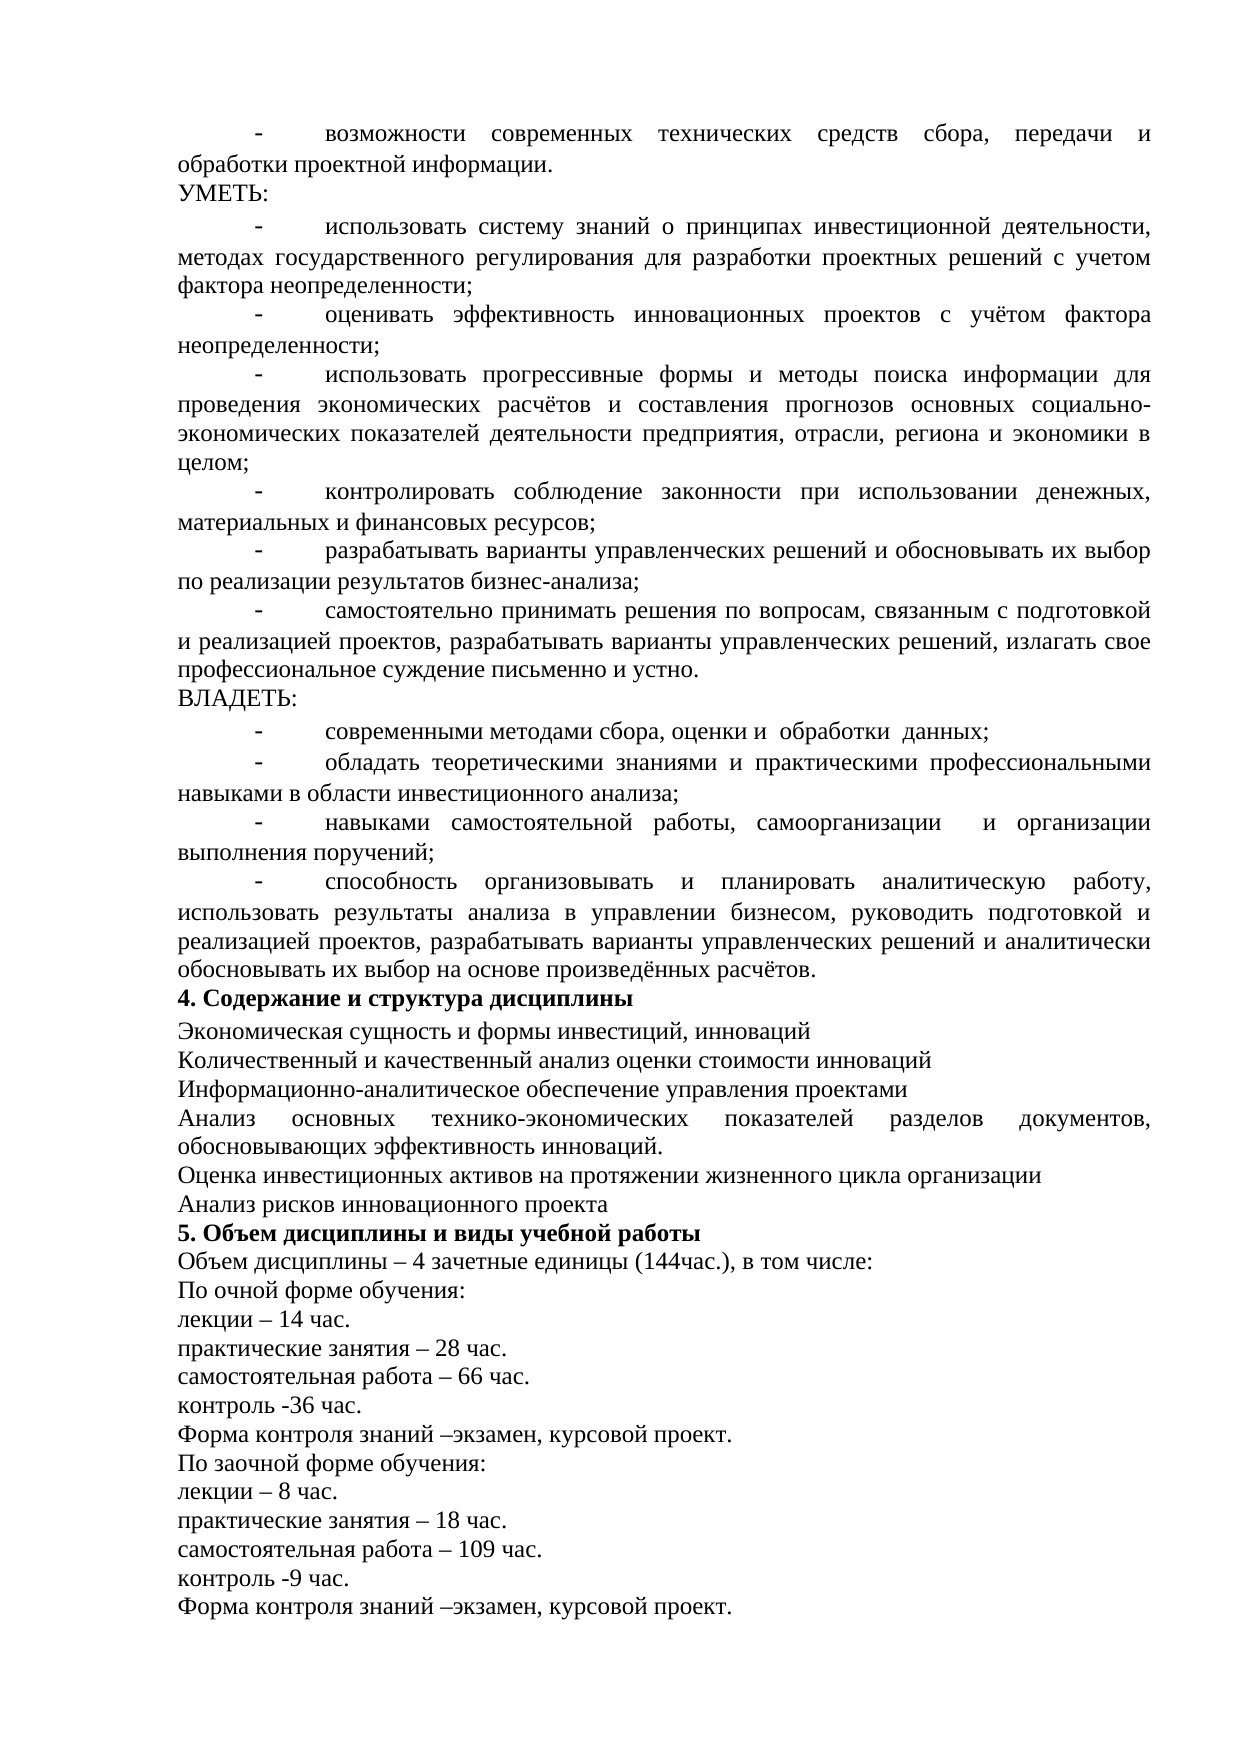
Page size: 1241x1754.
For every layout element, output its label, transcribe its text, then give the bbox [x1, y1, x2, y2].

list современными методами сбора, оценки и обработки данных; [177, 716, 1152, 747]
text Объем дисциплины – 4 зачетные единицы (144час.), в том числе: [177, 1246, 1152, 1275]
text 4. Содержание и структура дисциплины [177, 983, 1152, 1012]
text Форма контроля знаний –экзамен, курсовой проект. [177, 1419, 1152, 1448]
text лекции – 8 час. [177, 1476, 1152, 1505]
text самостоятельная работа – 66 час. [177, 1361, 1152, 1390]
list оценивать эффективность инновационных проектов с учётом фактора неопределенности; [177, 299, 1152, 359]
text Количественный и качественный анализ оценки стоимости инноваций [177, 1045, 1152, 1074]
text 5. Объем дисциплины и виды учебной работы [177, 1218, 1152, 1246]
list обладать теоретическими знаниями и практическими профессиональными навыками в области инвестиционного анализа; [177, 747, 1152, 807]
list возможности современных технических средств сбора, передачи и обработки проектной информации. [177, 118, 1152, 178]
list навыками самостоятельной работы, самоорганизации и организации выполнения поручений; [177, 807, 1152, 866]
text ВЛАДЕТЬ: [177, 683, 1152, 712]
text Экономическая сущность и формы инвестиций, инноваций [177, 1016, 1152, 1045]
text По заочной форме обучения: [177, 1448, 1152, 1476]
text контроль -9 час. [177, 1563, 1152, 1591]
text практические занятия – 28 час. [177, 1333, 1152, 1361]
list самостоятельно принимать решения по вопросам, связанным с подготовкой и реализацией проектов, разрабатывать варианты управленческих решений, излагать свое профессиональное суждение письменно и устно. [177, 595, 1152, 683]
text лекции – 14 час. [177, 1304, 1152, 1333]
text Анализ рисков инновационного проекта [177, 1189, 1152, 1218]
text УМЕТЬ: [177, 178, 1152, 206]
text По очной форме обучения: [177, 1275, 1152, 1304]
text Оценка инвестиционных активов на протяжении жизненного цикла организации [177, 1160, 1152, 1189]
text Анализ основных технико-экономических показателей разделов документов, обосновывающих эффективность инноваций. [177, 1103, 1152, 1160]
list контролировать соблюдение законности при использовании денежных, материальных и финансовых ресурсов; [177, 476, 1152, 535]
text Форма контроля знаний –экзамен, курсовой проект. [177, 1591, 1152, 1620]
text самостоятельная работа – 109 час. [177, 1534, 1152, 1563]
list использовать систему знаний о принципах инвестиционной деятельности, методах государственного регулирования для разработки проектных решений с учетом фактора неопределенности; [177, 211, 1152, 299]
list разрабатывать варианты управленческих решений и обосновывать их выбор по реализации результатов бизнес-анализа; [177, 535, 1152, 595]
text практические занятия – 18 час. [177, 1505, 1152, 1534]
list использовать прогрессивные формы и методы поиска информации для проведения экономических расчётов и составления прогнозов основных социально-экономических показателей деятельности предприятия, отрасли, региона и экономики в целом; [177, 359, 1152, 476]
list способность организовывать и планировать аналитическую работу, использовать результаты анализа в управлении бизнесом, руководить подготовкой и реализацией проектов, разрабатывать варианты управленческих решений и аналитически обосновывать их выбор на основе произведённых расчётов. [177, 866, 1152, 983]
text Информационно-аналитическое обеспечение управления проектами [177, 1074, 1152, 1103]
text контроль -36 час. [177, 1390, 1152, 1419]
